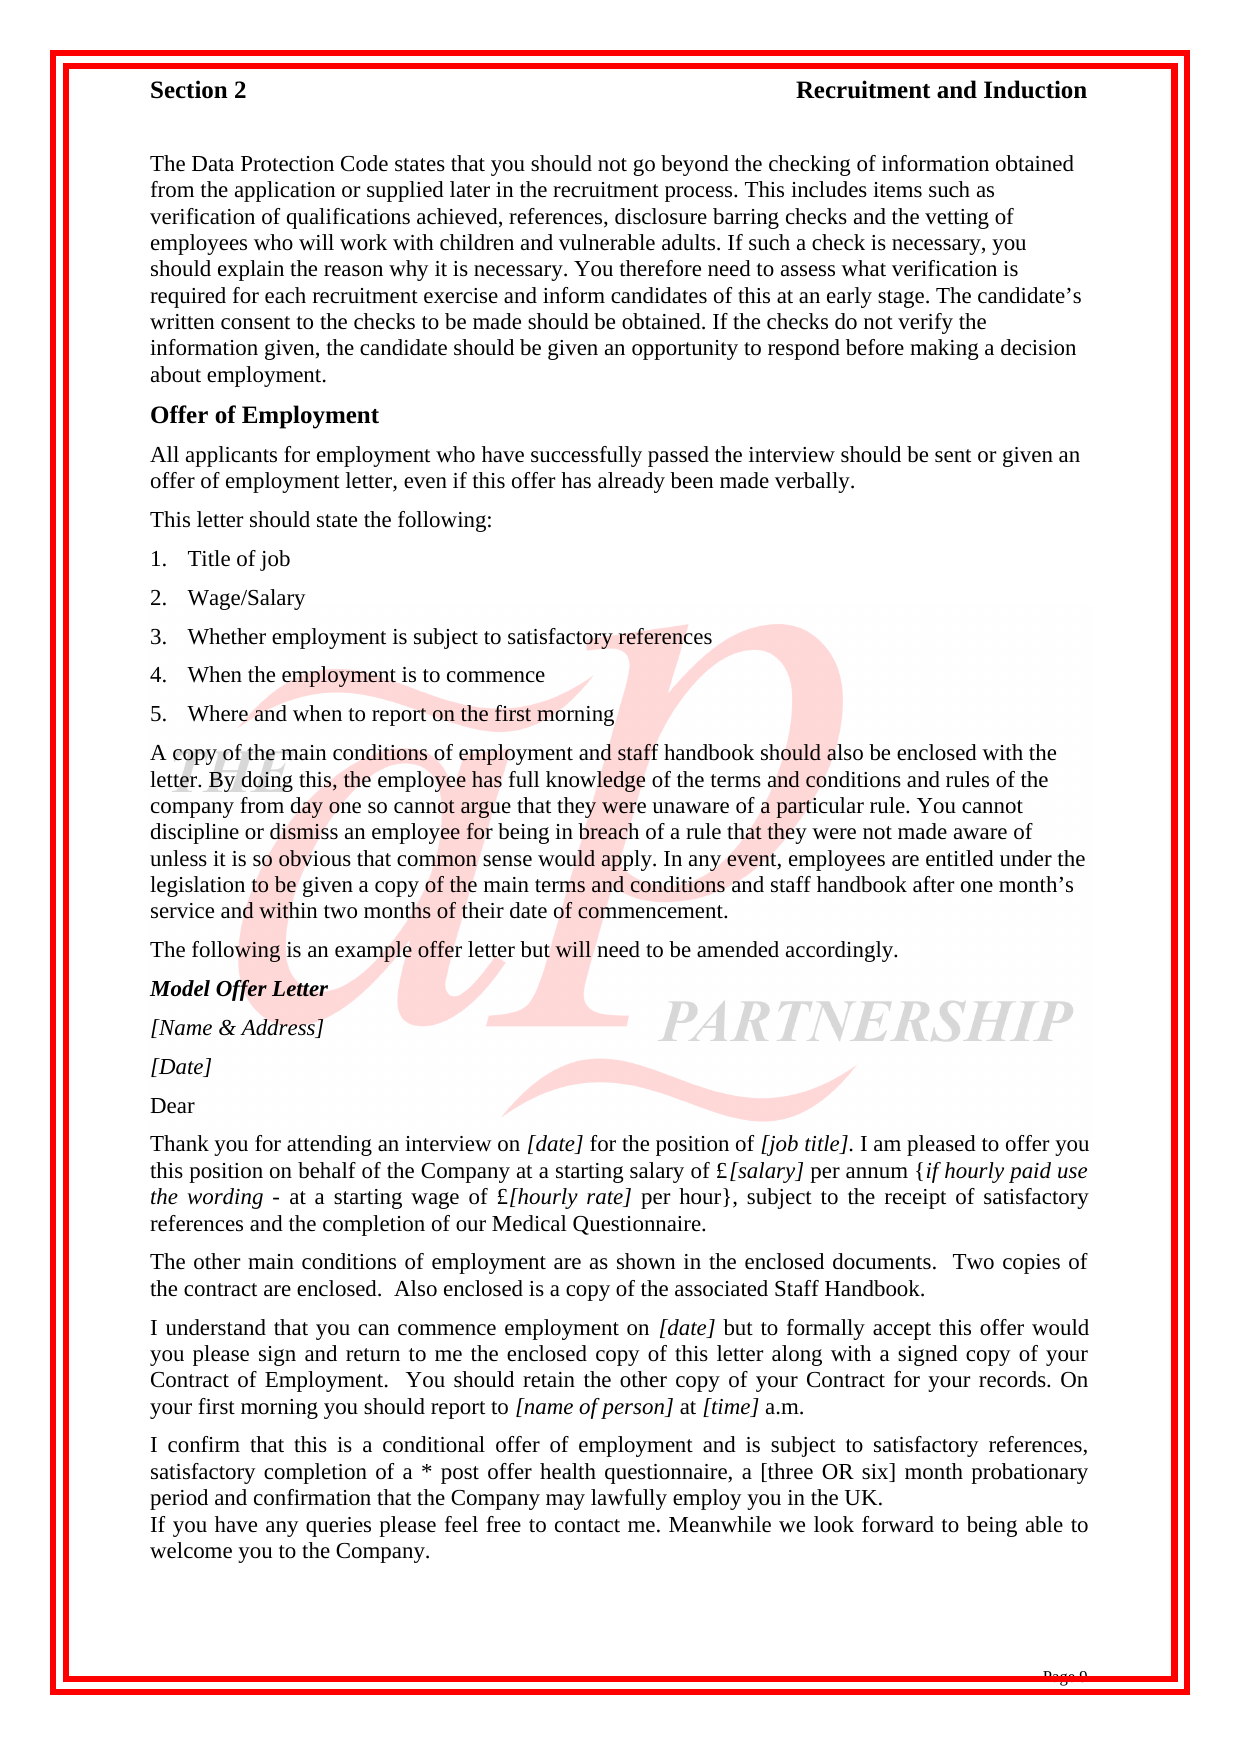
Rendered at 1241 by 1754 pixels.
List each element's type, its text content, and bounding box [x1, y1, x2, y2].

text Dear [150, 1092, 1090, 1118]
text If you have any queries please feel free to contact me. Meanwhile we look forward to being able to welcome you to the Company. [150, 1511, 1090, 1563]
list Where and when to report on the first morning [150, 700, 1090, 727]
text I confirm that this is a conditional offer of employment and is subject to satisfactory references, satisfactory completion of a * post offer health questionnaire, a [three OR six] month probationary period and confirmation that the Company may lawfully employ you in the UK. [150, 1432, 1090, 1511]
list Title of job [150, 545, 1090, 571]
list When the employment is to commence [150, 662, 1090, 688]
subtitle Offer of Employment [150, 400, 1090, 428]
text The other main conditions of employment are as shown in the enclosed documents. Two copies of the contract are enclosed. Also enclosed is a copy of the associated Staff Handbook. [150, 1248, 1090, 1301]
text [Date] [150, 1053, 1090, 1079]
text I understand that you can commence employment on [date] but to formally accept this offer would you please sign and return to me the enclosed copy of this letter along with a signed copy of your Contract of Employment. You should retain the other copy of your Contract for your records. On your first morning you should report to [name of person] at [time] a.m. [150, 1314, 1090, 1419]
text This letter should state the following: [150, 506, 1090, 532]
text A copy of the main conditions of employment and staff handbook should also be enclosed with the letter. By doing this, the employee has full knowledge of the terms and conditions and rules of the company from day one so cannot argue that they were unaware of a particular rule. You cannot discipline or dismiss an employee for being in breach of a rule that they were not made aware of unless it is so obvious that common sense would apply. In any event, employees are entitled under the legislation to be given a copy of the main terms and conditions and staff handbook after one month’s service and within two months of their date of commencement. [150, 739, 1090, 924]
list Whether employment is subject to satisfactory references [150, 623, 1090, 649]
text All applicants for employment who have successfully passed the interview should be sent or given an offer of employment letter, even if this offer has already been made verbally. [150, 441, 1090, 494]
text The Data Protection Code states that you should not go beyond the checking of information obtained from the application or supplied later in the recruitment process. This includes items such as verification of qualifications achieved, references, disclosure barring checks and the vetting of employees who will work with children and vulnerable adults. If such a check is necessary, you should explain the reason why it is necessary. You therefore need to assess what verification is required for each recruitment exercise and inform candidates of this at an early stage. The candidate’s written consent to the checks to be made should be obtained. If the checks do not verify the information given, the candidate should be given an opportunity to respond before making a decision about employment. [150, 150, 1090, 387]
text [Name & Address] [150, 1014, 1090, 1040]
list Wage/Salary [150, 584, 1090, 610]
text Thank you for attending an interview on [date] for the position of [job title]. I am pleased to offer you this position on behalf of the Company at a starting salary of £[salary] per annum {if hourly paid use the wording - at a starting wage of £[hourly rate] per hour}, subject to the receipt of satisfactory references and the completion of our Medical Questionnaire. [150, 1131, 1090, 1236]
text Model Offer Letter [150, 975, 1090, 1001]
text The following is an example offer letter but will need to be amended accordingly. [150, 936, 1090, 963]
